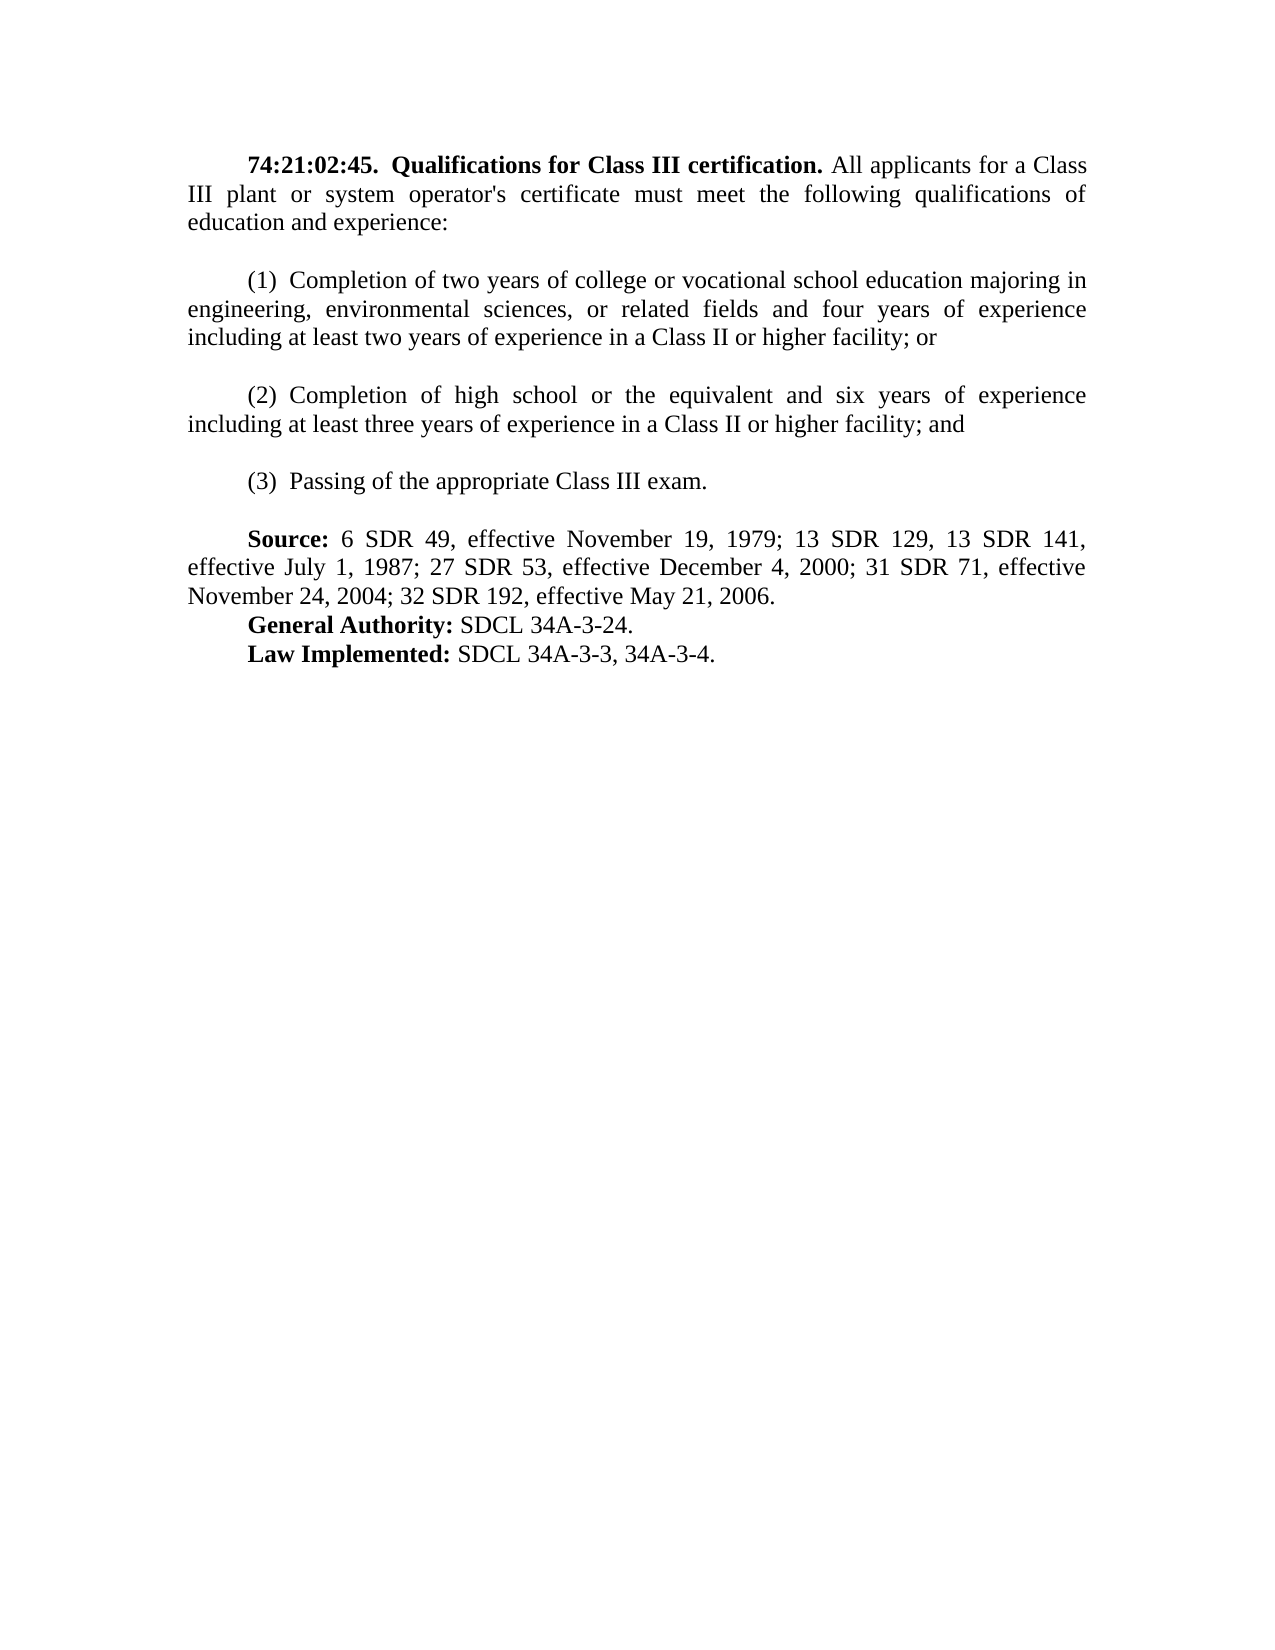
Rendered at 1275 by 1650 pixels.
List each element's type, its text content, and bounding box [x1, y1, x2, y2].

text (3) Passing of the appropriate Class III exam. [187, 466, 1087, 495]
text (1) Completion of two years of college or vocational school education majoring in engineering, environmental sciences, or related fields and four years of experience including at least two years of experience in a Class II or higher facility; or [187, 265, 1087, 351]
text Law Implemented: SDCL 34A-3-3, 34A-3-4. [187, 639, 1087, 667]
text 74::45. Qualifications for Class III certification. All applicants for a Class III plant or system operator's certificate must meet the following qualifications of education and experience: [187, 150, 1087, 236]
text General Authority: SDCL 34A-3-24. [187, 610, 1087, 639]
text Source: 6 SDR 49, effective November 19, 1979; 13 SDR 129, 13 SDR 141, effective July 1, 1987; 27 SDR 53, effective December 4, 2000; 31 SDR 71, effective November 24, 2004; 32 SDR 192, effective May 21, 2006. [187, 524, 1087, 610]
text (2) Completion of high school or the equivalent and six years of experience including at least three years of experience in a Class II or higher facility; and [187, 380, 1087, 437]
